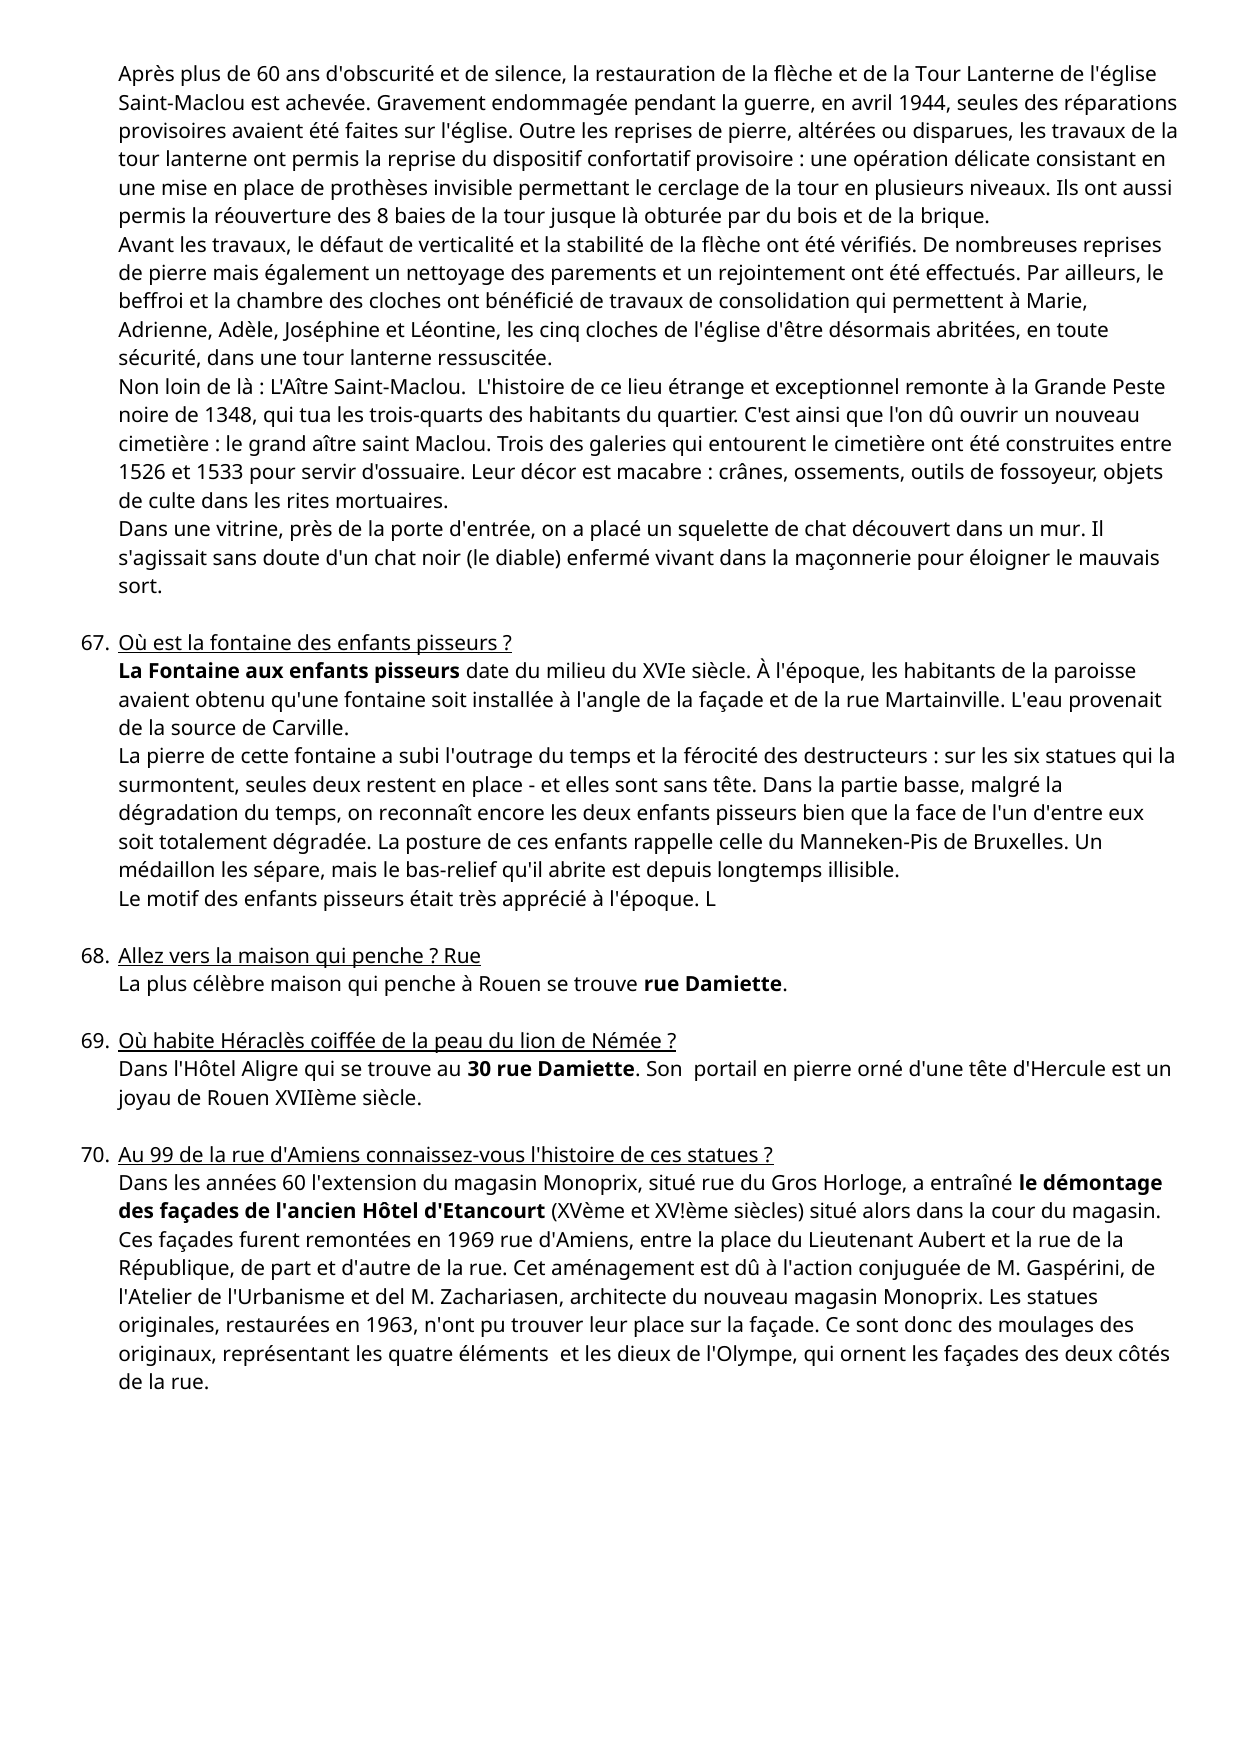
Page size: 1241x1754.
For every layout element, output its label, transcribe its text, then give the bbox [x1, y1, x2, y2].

list Où est la fontaine des enfants pisseurs ? [81, 628, 1181, 656]
subtitle Non loin de là : L'Aître Saint-Maclou. L'histoire de ce lieu étrange et exceptionnel remonte à la Grande Peste noire de 1348, qui tua les trois-quarts des habitants du quartier. C'est ainsi que l'on dû ouvrir un nouveau cimetière : le grand aître saint Maclou. Trois des galeries qui entourent le cimetière ont été construites entre 1526 et 1533 pour servir d'ossuaire. Leur décor est macabre : crânes, ossements, outils de fossoyeur, objets de culte dans les rites mortuaires. [118, 372, 1181, 514]
text Dans une vitrine, près de la porte d'entrée, on a placé un squelette de chat découvert dans un mur. Il s'agissait sans doute d'un chat noir (le diable) enfermé vivant dans la maçonnerie pour éloigner le mauvais sort. [118, 514, 1181, 599]
text Dans l'Hôtel Aligre qui se trouve au 30 rue Damiette. Son portail en pierre orné d'une tête d'Hercule est un joyau de Rouen XVIIème siècle. [118, 1054, 1181, 1111]
text Dans les années 60 l'extension du magasin Monoprix, situé rue du Gros Horloge, a entraîné le démontage des façades de l'ancien Hôtel d'Etancourt (XVème et XV!ème siècles) situé alors dans la cour du magasin. Ces façades furent remontées en 1969 rue d'Amiens, entre la place du Lieutenant Aubert et la rue de la République, de part et d'autre de la rue. Cet aménagement est dû à l'action conjuguée de M. Gaspérini, de l'Atelier de l'Urbanisme et del M. Zachariasen, architecte du nouveau magasin Monoprix. Les statues originales, restaurées en 1963, n'ont pu trouver leur place sur la façade. Ce sont donc des moulages des [118, 1168, 1181, 1339]
text Après plus de 60 ans d'obscurité et de silence, la restauration de la flèche et de la Tour Lanterne de l'église Saint-Maclou est achevée. Gravement endommagée pendant la guerre, en avril 1944, seules des réparations provisoires avaient été faites sur l'église. Outre les reprises de pierre, altérées ou disparues, les travaux de la tour lanterne ont permis la reprise du dispositif confortatif provisoire : une opération délicate consistant en une mise en place de prothèses invisible permettant le cerclage de la tour en plusieurs niveaux. Ils ont aussi permis la réouverture des 8 baies de la tour jusque là obturée par du bois et de la brique. [118, 59, 1181, 230]
text La plus célèbre maison qui penche à Rouen se trouve rue Damiette. [118, 969, 1181, 998]
text originaux, représentant les quatre éléments et les dieux de l'Olympe, qui ornent les façades des deux côtés de la rue. [118, 1339, 1181, 1396]
text Avant les travaux, le défaut de verticalité et la stabilité de la flèche ont été vérifiés. De nombreuses reprises de pierre mais également un nettoyage des parements et un rejointement ont été effectués. Par ailleurs, le beffroi et la chambre des cloches ont bénéficié de travaux de consolidation qui permettent à Marie, Adrienne, Adèle, Joséphine et Léontine, les cinq cloches de l'église d'être désormais abritées, en toute sécurité, dans une tour lanterne ressuscitée. [118, 230, 1181, 372]
list Au 99 de la rue d'Amiens connaissez-vous l'histoire de ces statues ? [81, 1140, 1181, 1168]
list Allez vers la maison qui penche ? Rue [81, 941, 1181, 969]
text La Fontaine aux enfants pisseurs date du milieu du XVIe siècle. À l'époque, les habitants de la paroisse avaient obtenu qu'une fontaine soit installée à l'angle de la façade et de la rue Martainville. L'eau provenait de la source de Carville. La pierre de cette fontaine a subi l'outrage du temps et la férocité des destructeurs : sur les six statues qui la surmontent, seules deux restent en place - et elles sont sans tête. Dans la partie basse, malgré la dégradation du temps, on reconnaît encore les deux enfants pisseurs bien que la face de l'un d'entre eux soit totalement dégradée. La posture de ces enfants rappelle celle du Manneken-Pis de Bruxelles. Un médaillon les sépare, mais le bas-relief qu'il abrite est depuis longtemps illisible. Le motif des enfants pisseurs était très apprécié à l'époque. L [118, 656, 1181, 912]
list Où habite Héraclès coiffée de la peau du lion de Némée ? [81, 1026, 1181, 1054]
